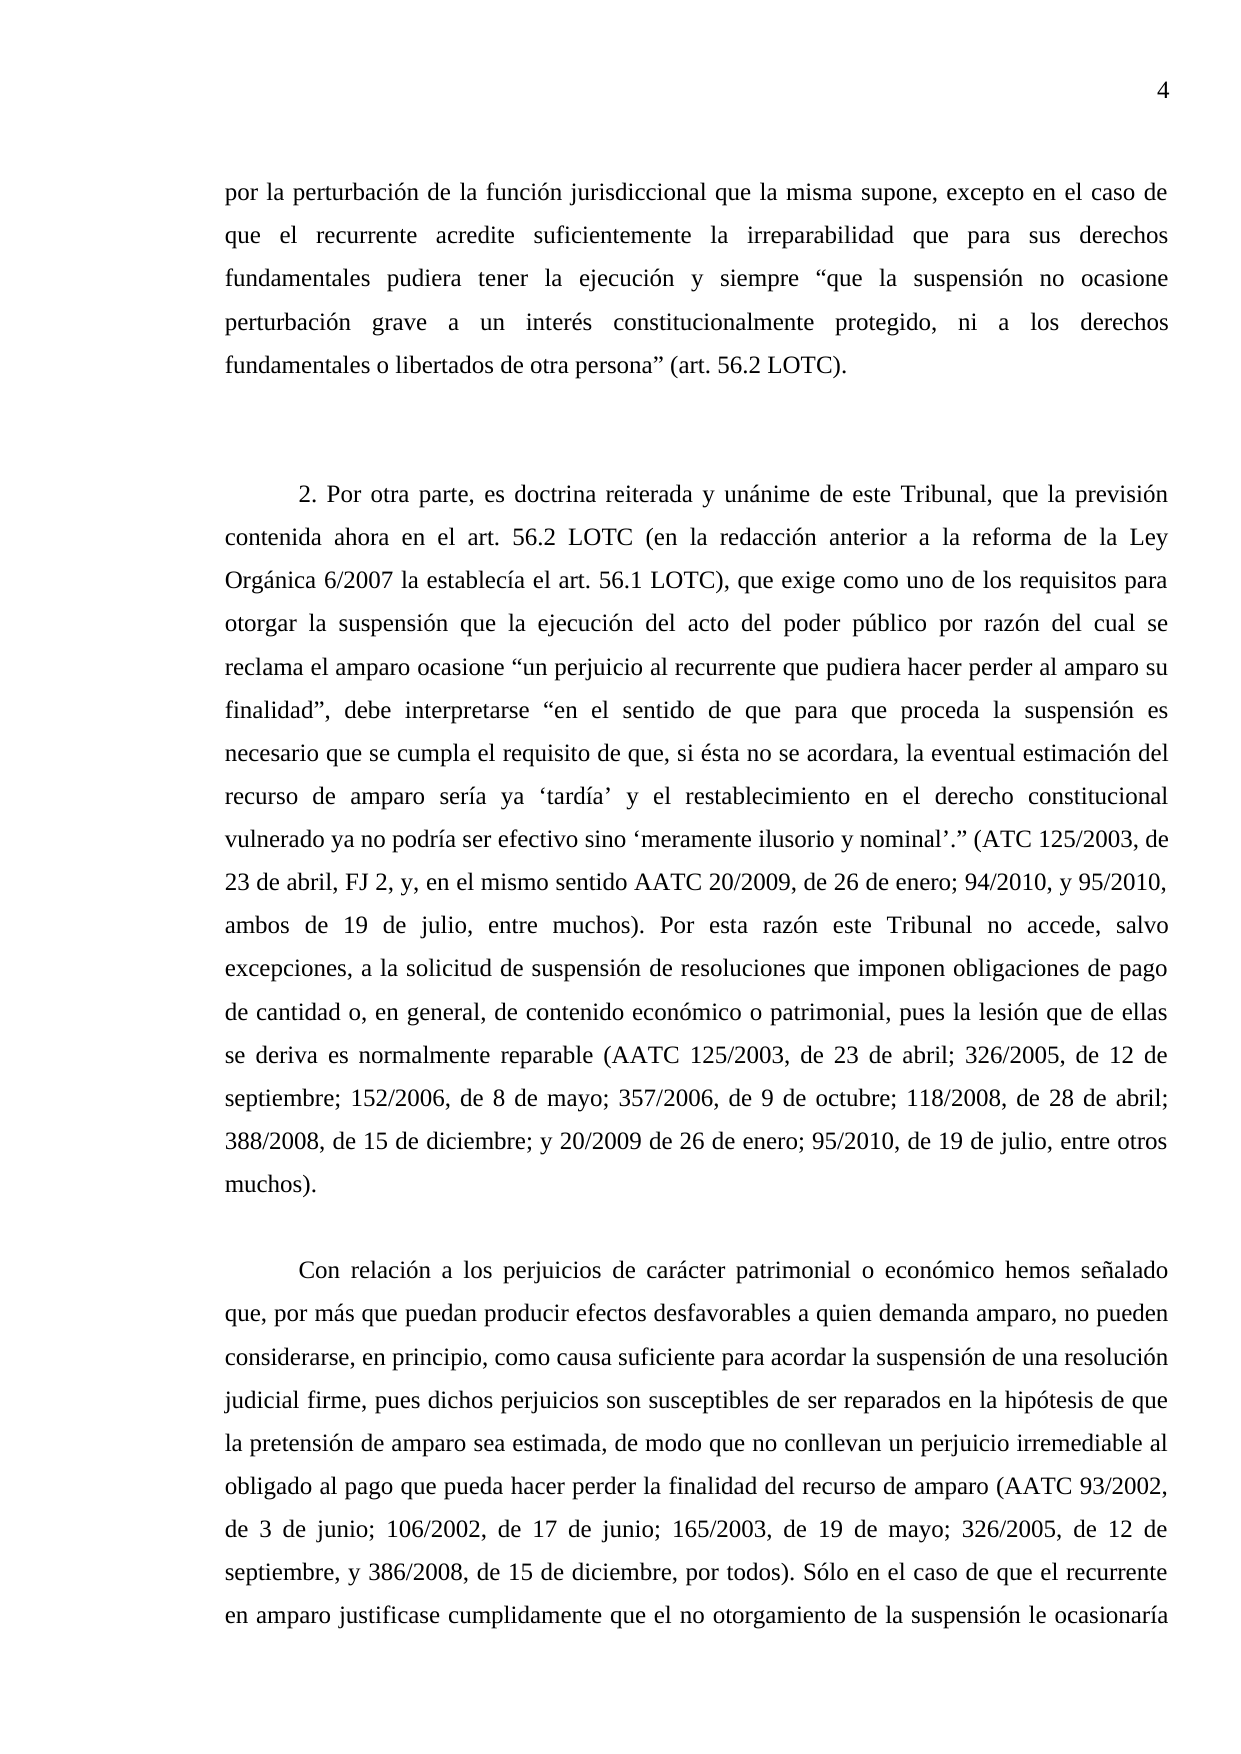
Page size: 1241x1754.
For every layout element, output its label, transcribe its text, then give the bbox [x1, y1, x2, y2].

text 2. Por otra parte, es doctrina reiterada y unánime de este Tribunal, que la previsión contenida ahora en el art. 56.2 LOTC (en la redacción anterior a la reforma de la Ley Orgánica 6/2007 la establecía el art. 56.1 LOTC), que exige como uno de los requisitos para otorgar la suspensión que la ejecución del acto del poder público por razón del cual se reclama el amparo ocasione “un perjuicio al recurrente que pudiera hacer perder al amparo su finalidad”, debe interpretarse “en el sentido de que para que proceda la suspensión es necesario que se cumpla el requisito de que, si ésta no se acordara, la eventual estimación del recurso de amparo sería ya ‘tardía’ y el restablecimiento en el derecho constitucional vulnerado ya no podría ser efectivo sino ‘meramente ilusorio y nominal’.” (ATC 125/2003, de 23 de abril, FJ 2, y, en el mismo sentido AATC 20/2009, de 26 de enero; 94/2010, y 95/2010, ambos de 19 de julio, entre muchos). Por esta razón este Tribunal no accede, salvo excepciones, a la solicitud de suspensión de resoluciones que imponen obligaciones de pago de cantidad o, en general, de contenido económico o patrimonial, pues la lesión que de ellas se deriva es normalmente reparable (AATC 125/2003, de 23 de abril; 326/2005, de 12 de septiembre; 152/2006, de 8 de mayo; 357/2006, de 9 de octubre; 118/2008, de 28 de abril; 388/2008, de 15 de diciembre; y 20/2009 de 26 de enero; 95/2010, de 19 de julio, entre otros muchos). [224, 479, 1169, 1198]
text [224, 177, 1169, 378]
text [224, 1255, 1169, 1629]
